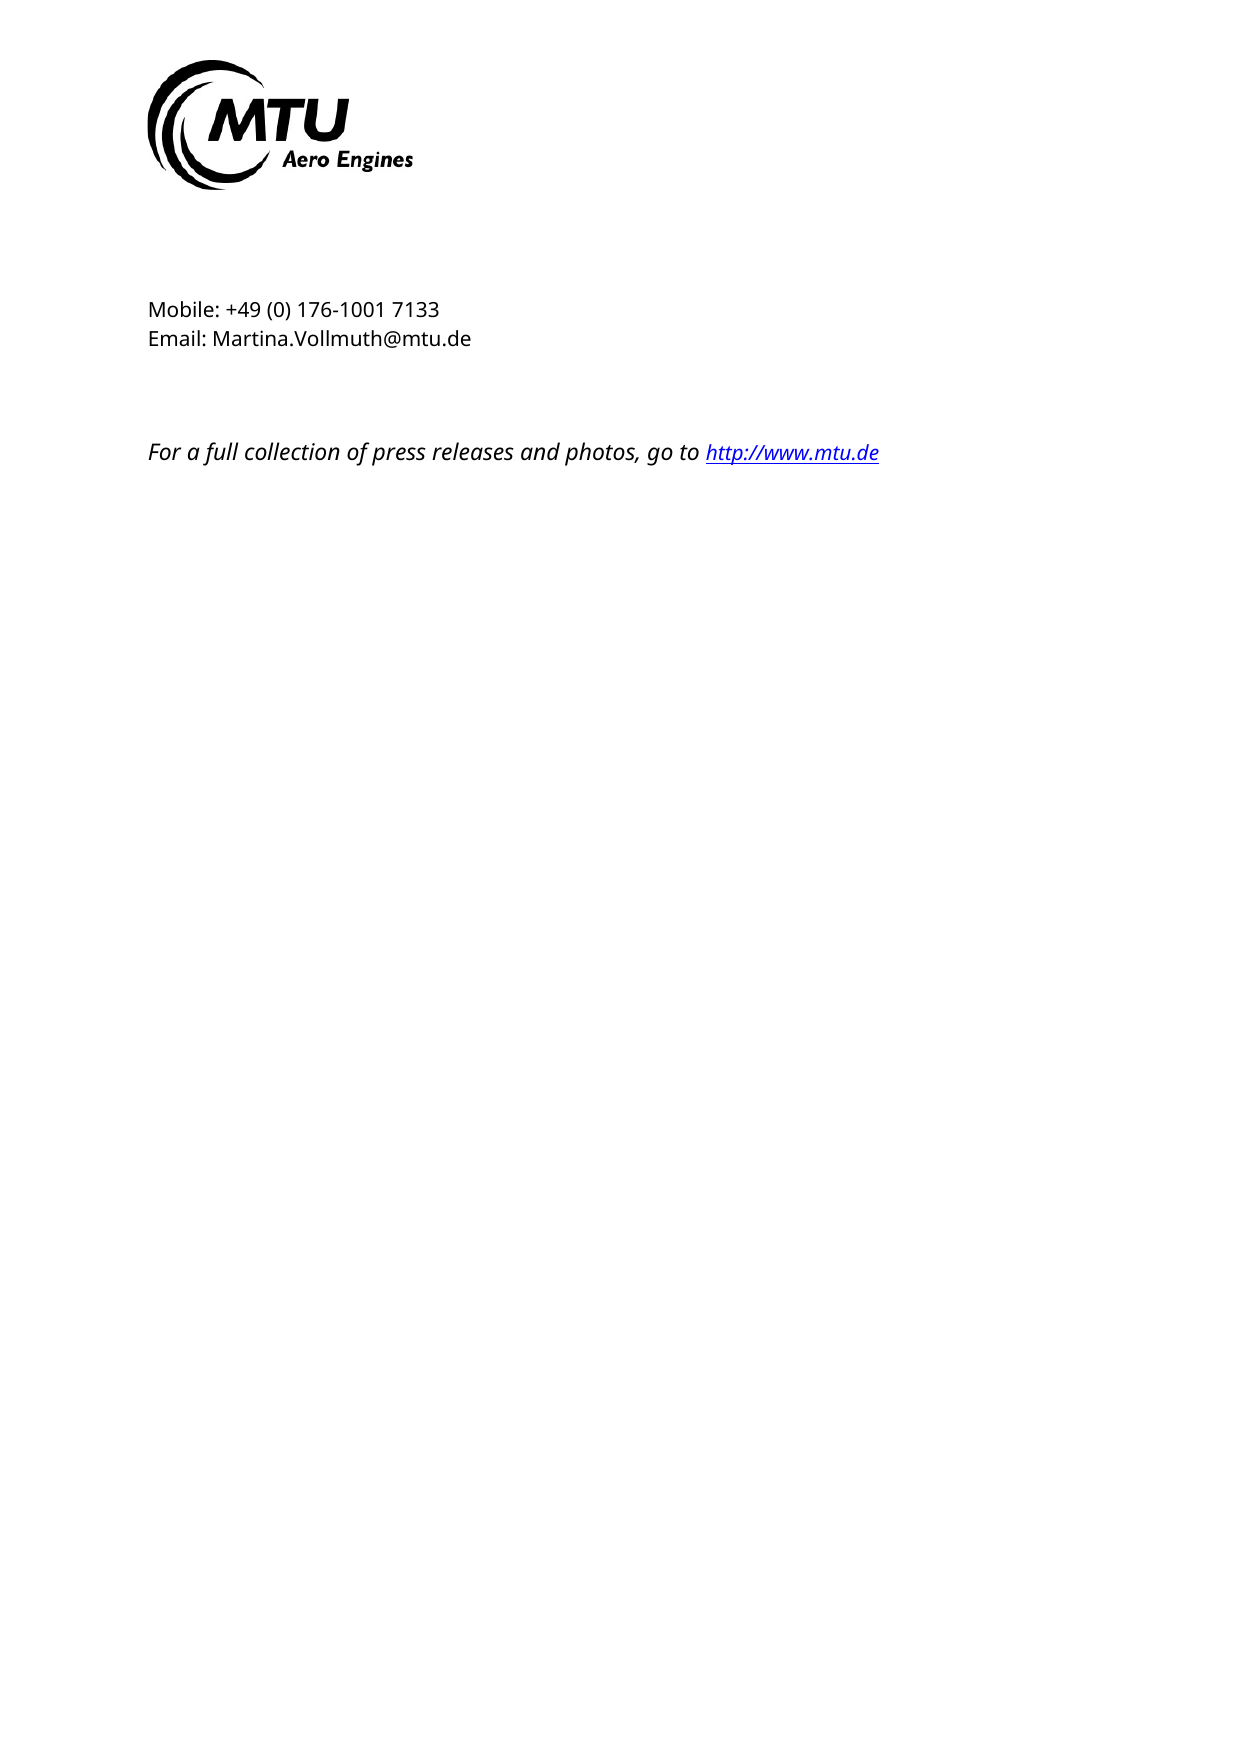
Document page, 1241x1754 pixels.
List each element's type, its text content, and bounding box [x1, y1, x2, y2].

text Mobile: +49 (0) 176-1001 7133 [148, 295, 1093, 324]
picture [147, 60, 413, 190]
text Email: Martina.Vollmuth@mtu.de [148, 324, 1093, 352]
text For a full collection of press releases and photos, go to http://www.mtu.de [148, 437, 915, 467]
